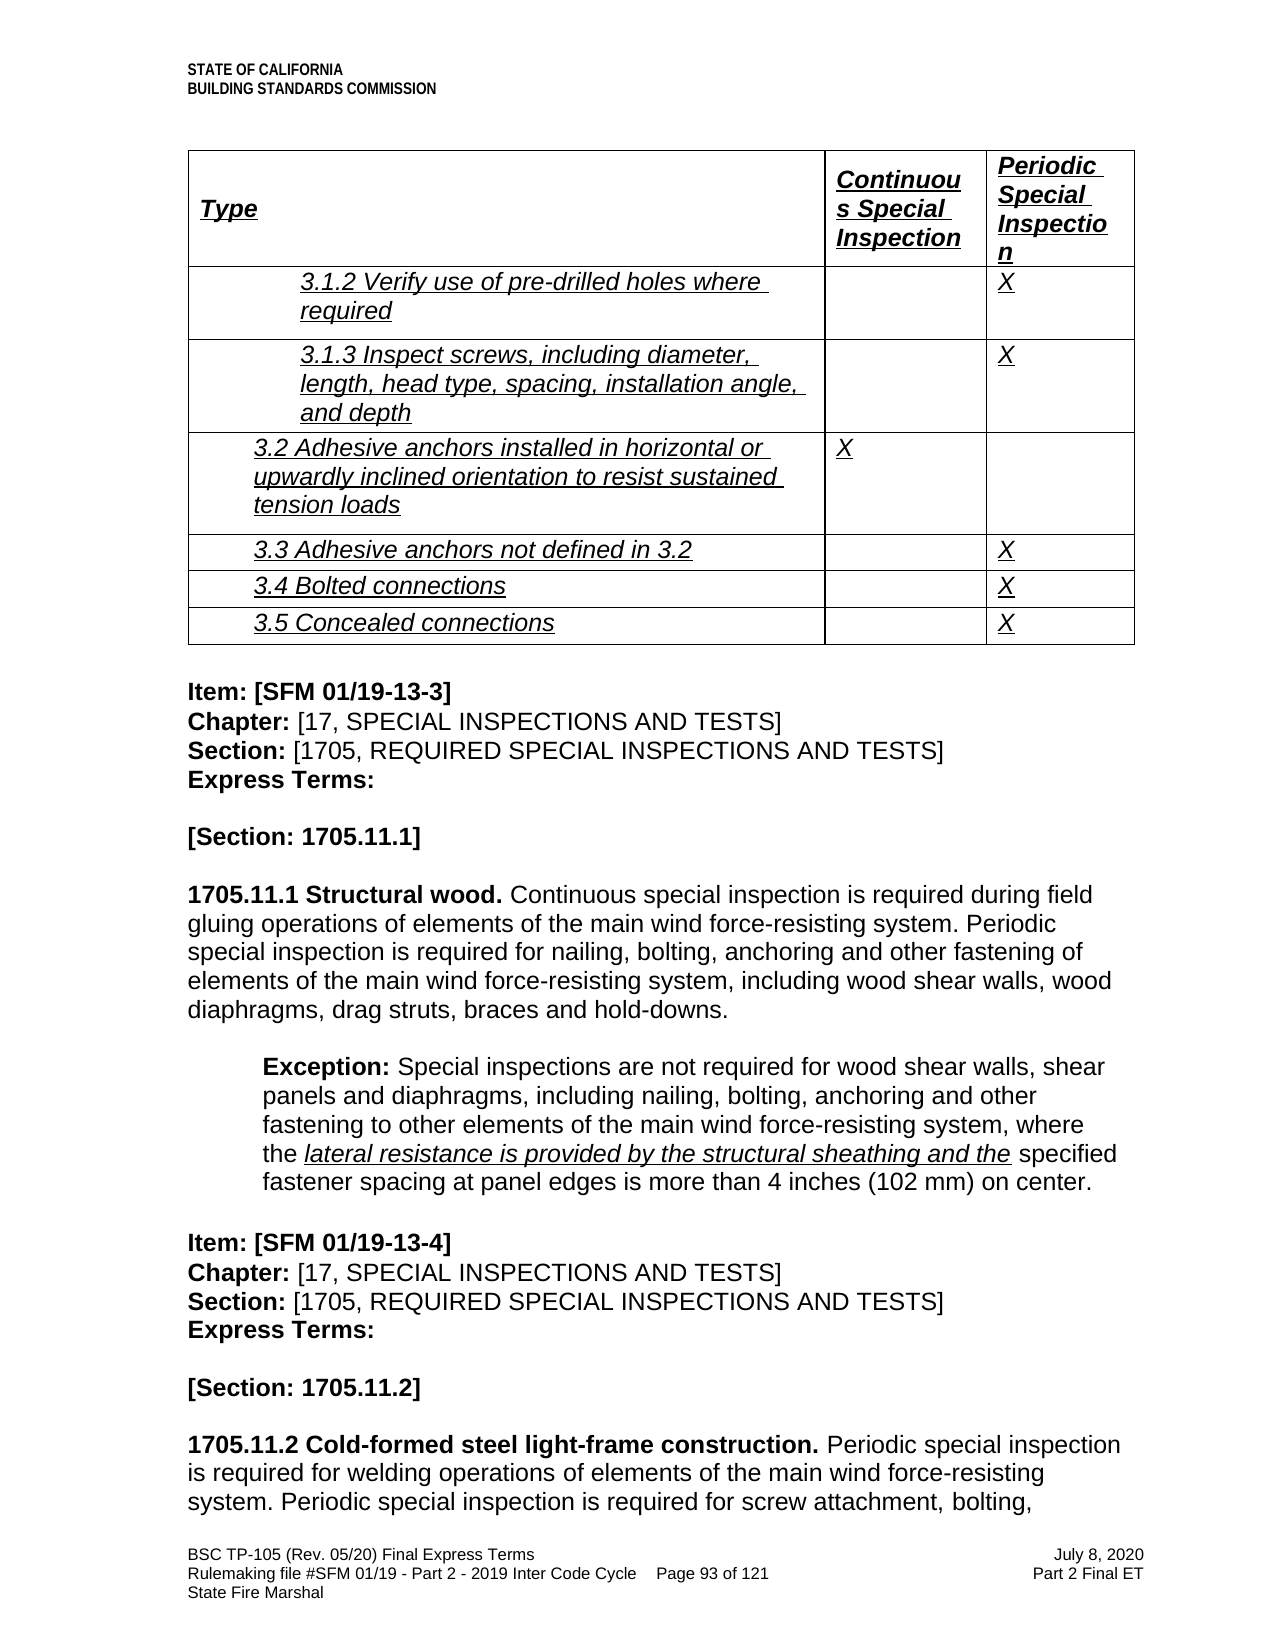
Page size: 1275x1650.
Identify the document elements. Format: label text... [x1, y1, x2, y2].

table_cell 3.1.3 Inspect screws, including diameter, length, head type, spacing, installation angle, and depth [189, 340, 824, 432]
table_cell X [987, 267, 1134, 339]
table_cell [826, 535, 986, 570]
table_cell [987, 433, 1134, 534]
text Section: [1705, REQUIRED SPECIAL INSPECTIONS AND TESTS] [187, 736, 1125, 765]
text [187, 1430, 1125, 1516]
table_cell [826, 571, 986, 607]
table_cell X [987, 535, 1134, 570]
table_cell X [987, 608, 1134, 644]
table_cell X [987, 571, 1134, 607]
subtitle [Section: 1705.11.1] [187, 822, 1125, 851]
text Express Terms: [187, 1315, 1125, 1344]
text Chapter: [17, SPECIAL INSPECTIONS AND TESTS] [187, 1258, 1125, 1287]
table_cell [826, 608, 986, 644]
text 1705.11.1 Structural wood. Continuous special inspection is required during field gluing operations of elements of the main wind force-resisting system. Periodic special inspection is required for nailing, bolting, anchoring and other fastening of elements of the main wind force-resisting system, including wood shear walls, wood diaphragms, drag struts, braces and hold-downs. [187, 880, 1125, 1023]
table_cell 3.3 Adhesive anchors not defined in 3.2 [189, 535, 824, 570]
subtitle Item: [SFM 01/19-13-4] [187, 1224, 1125, 1258]
table_header Type [189, 151, 824, 266]
table_cell [826, 267, 986, 339]
table_cell 3.1.2 Verify use of pre-drilled holes where required [189, 267, 824, 339]
text Express Terms: [187, 765, 1125, 793]
table_cell X [987, 340, 1134, 432]
table_cell 3.4 Bolted connections [189, 571, 824, 607]
table_header Periodic Special Inspection [987, 151, 1134, 266]
table_cell X [826, 433, 986, 534]
table_cell [826, 340, 986, 432]
table_cell 3.5 Concealed connections [189, 608, 824, 644]
subtitle [Section: 1705.11.2] [187, 1372, 1125, 1401]
text Section: [1705, REQUIRED SPECIAL INSPECTIONS AND TESTS] [187, 1287, 1125, 1315]
subtitle Item: [SFM 01/19-13-3] [187, 674, 1125, 707]
table_cell 3.2 Adhesive anchors installed in horizontal or upwardly inclined orientation to resist sustained tension loads [189, 433, 824, 534]
text Exception: Special inspections are not required for wood shear walls, shear panels and diaphragms, including nailing, bolting, anchoring and other fastening to other elements of the main wind force-resisting system, where the lateral resistance is provided by the structural sheathing and the specified fastener spacing at panel edges is more than 4 inches (102 mm) on center. [262, 1052, 1125, 1196]
table_header Continuous Special Inspection [826, 151, 986, 266]
text Chapter: [17, SPECIAL INSPECTIONS AND TESTS] [187, 707, 1125, 736]
